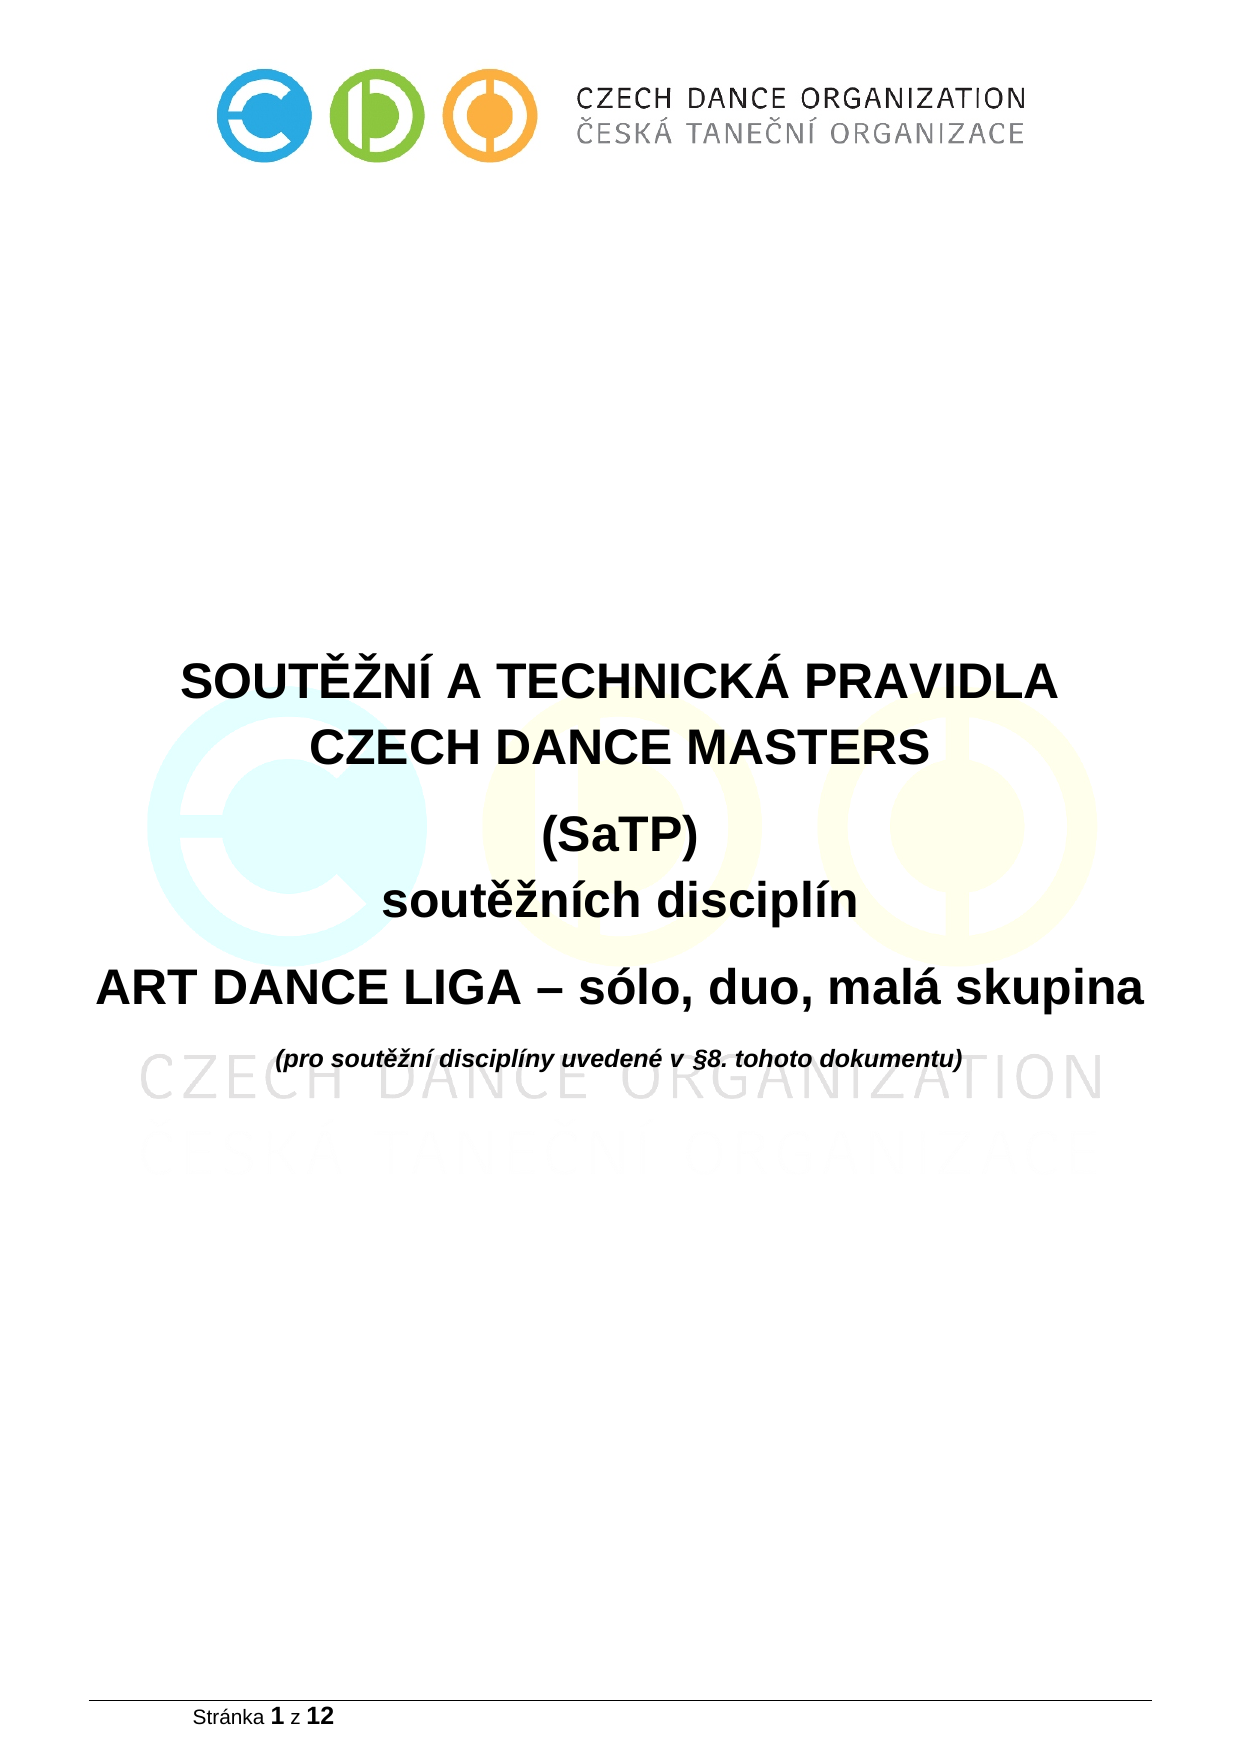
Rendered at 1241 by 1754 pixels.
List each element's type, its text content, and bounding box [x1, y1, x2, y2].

text ART DANCE LIGA – sólo, duo, malá skupina [89, 957, 1152, 1015]
picture [206, 59, 1034, 172]
text (SaTP) soutěžních disciplín [89, 804, 1152, 928]
text SOUTĚŽNÍ A TECHNICKÁ PRAVIDLA CZECH DANCE MASTERS [89, 652, 1152, 775]
text (pro soutěžní disciplíny uvedené v §8. tohoto dokumentu) [89, 1044, 1152, 1073]
